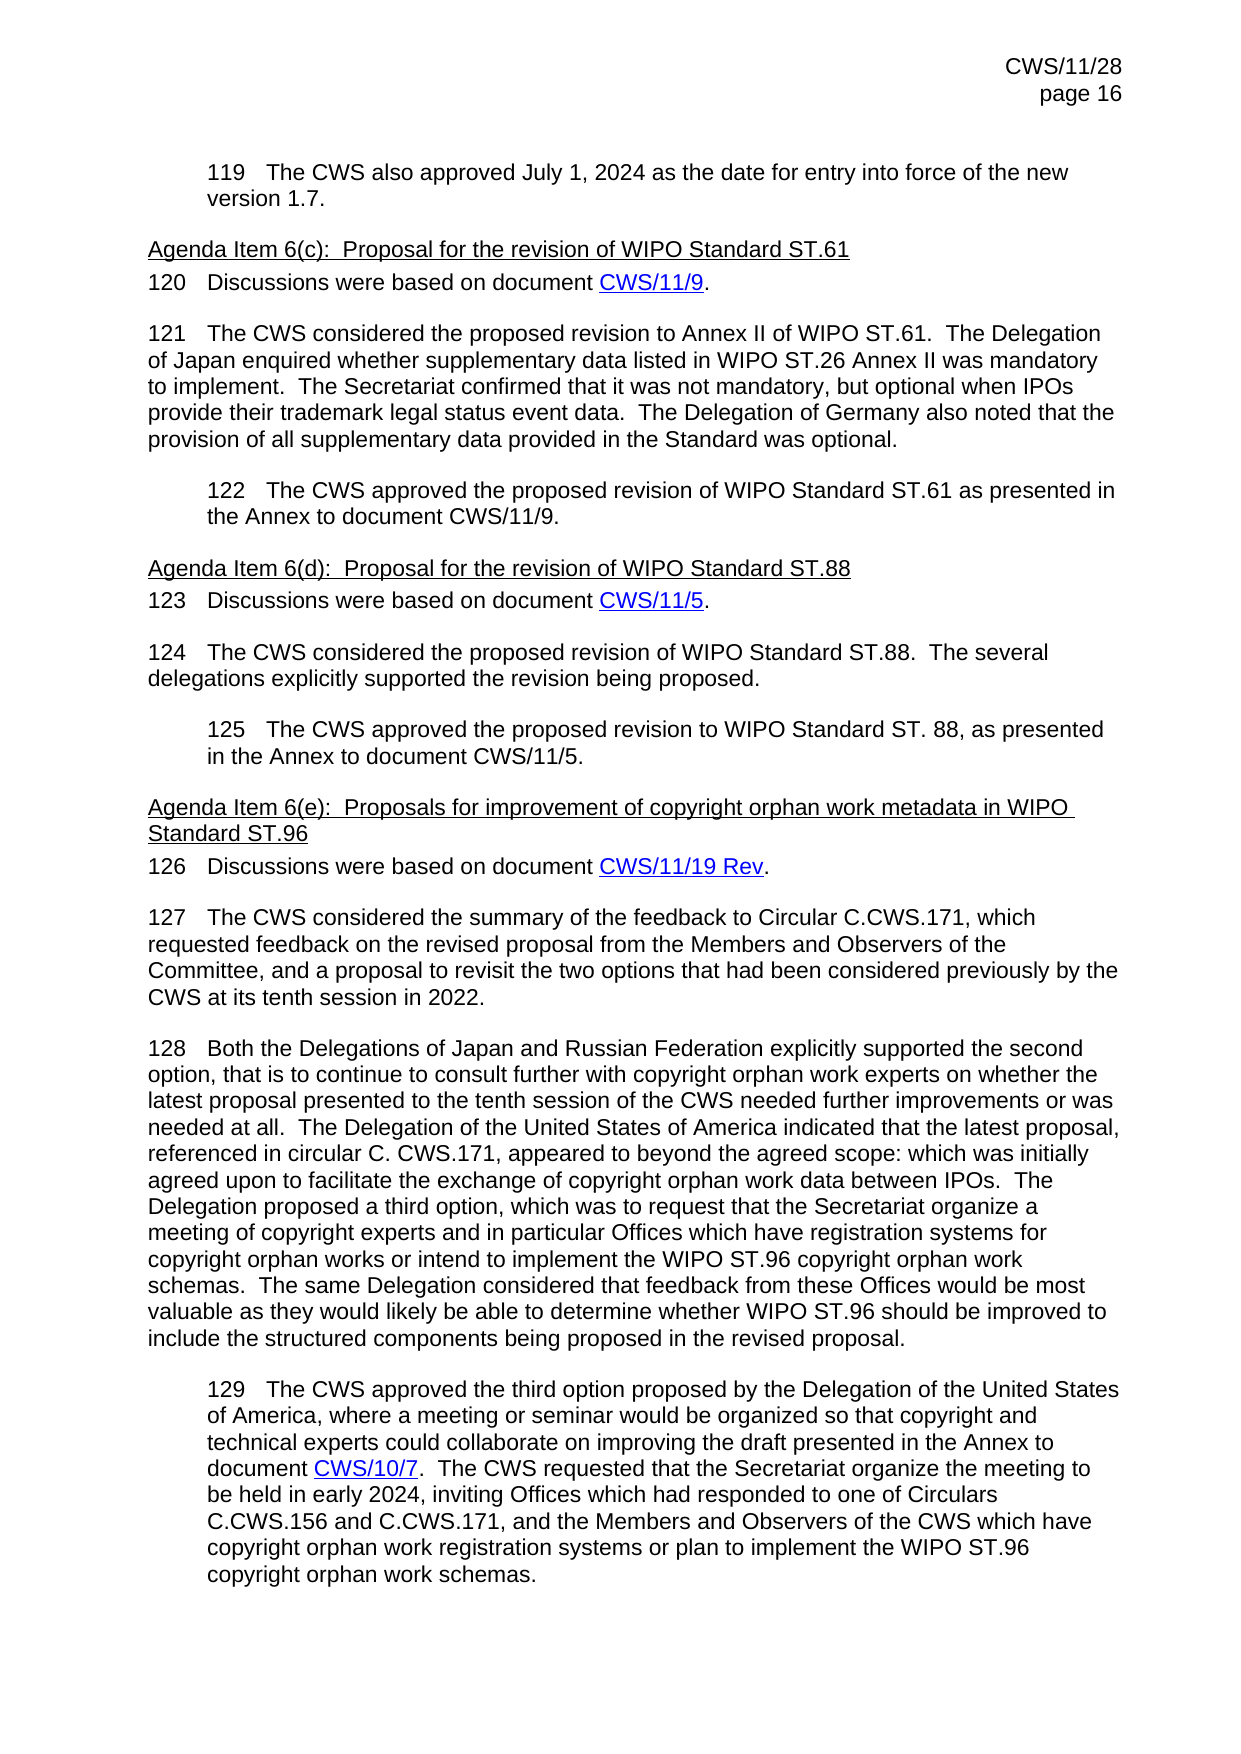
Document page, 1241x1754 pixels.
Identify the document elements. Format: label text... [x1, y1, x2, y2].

text Both the Delegations of Japan and Russian Federation explicitly supported the second option, that is to continue to consult further with copyright orphan work experts on whether the latest proposal presented to the tenth session of the CWS needed further improvements or was needed at all. The Delegation of the United States of America indicated that the latest proposal, referenced in circular C. CWS.171, appeared to beyond the agreed scope: which was initially agreed upon to facilitate the exchange of copyright orphan work data between IPOs. The Delegation proposed a third option, which was to request that the Secretariat organize a meeting of copyright experts and in particular Offices which have registration systems for copyright orphan works or intend to implement the WIPO ST.96 copyright orphan work schemas. The same Delegation considered that feedback from these Offices would be most valuable as they would likely be able to determine whether WIPO ST.96 should be improved to include the structured components being proposed in the revised proposal. [148, 1035, 1122, 1351]
subtitle Agenda Item 6(e): Proposals for improvement of copyright orphan work metadata in WIPO Standard ST.96 [148, 794, 1122, 847]
text Discussions were based on document CWS/11/19 Rev. [148, 853, 1122, 879]
text The CWS approved the proposed revision of WIPO Standard ST.61 as presented in the Annex to document CWS/11/9. [207, 477, 1122, 530]
text The CWS also approved July 1, 2024 as the date for entry into force of the new version 1.7. [207, 158, 1122, 211]
text The CWS considered the proposed revision of WIPO Standard ST.88. The several delegations explicitly supported the revision being proposed. [148, 639, 1122, 691]
text Discussions were based on document CWS/11/5. [148, 587, 1122, 614]
subtitle Agenda Item 6(d): Proposal for the revision of WIPO Standard ST.88 [148, 555, 1122, 581]
text The CWS approved the proposed revision to WIPO Standard ST. 88, as presented in the Annex to document CWS/11/5. [207, 716, 1122, 769]
subtitle Agenda Item 6(c): Proposal for the revision of WIPO Standard ST.61 [148, 236, 1122, 263]
text Discussions were based on document CWS/11/9. [148, 269, 1122, 295]
text The CWS considered the proposed revision to Annex II of WIPO ST.61. The Delegation of Japan enquired whether supplementary data listed in WIPO ST.26 Annex II was mandatory to implement. The Secretariat confirmed that it was not mandatory, but optional when IPOs provide their trademark legal status event data. The Delegation of Germany also noted that the provision of all supplementary data provided in the Standard was optional. [148, 320, 1122, 452]
text The CWS considered the summary of the feedback to Circular C.CWS.171, which requested feedback on the revised proposal from the Members and Observers of the Committee, and a proposal to revisit the two options that had been considered previously by the CWS at its tenth session in 2022. [148, 904, 1122, 1010]
text The CWS approved the third option proposed by the Delegation of the United States of America, where a meeting or seminar would be organized so that copyright and technical experts could collaborate on improving the draft presented in the Annex to document CWS/10/7. The CWS requested that the Secretariat organize the meeting to be held in early 2024, inviting Offices which had responded to one of Circulars C.CWS.156 and C.CWS.171, and the Members and Observers of the CWS which have copyright orphan work registration systems or plan to implement the WIPO ST.96 copyright orphan work schemas. [207, 1376, 1122, 1587]
